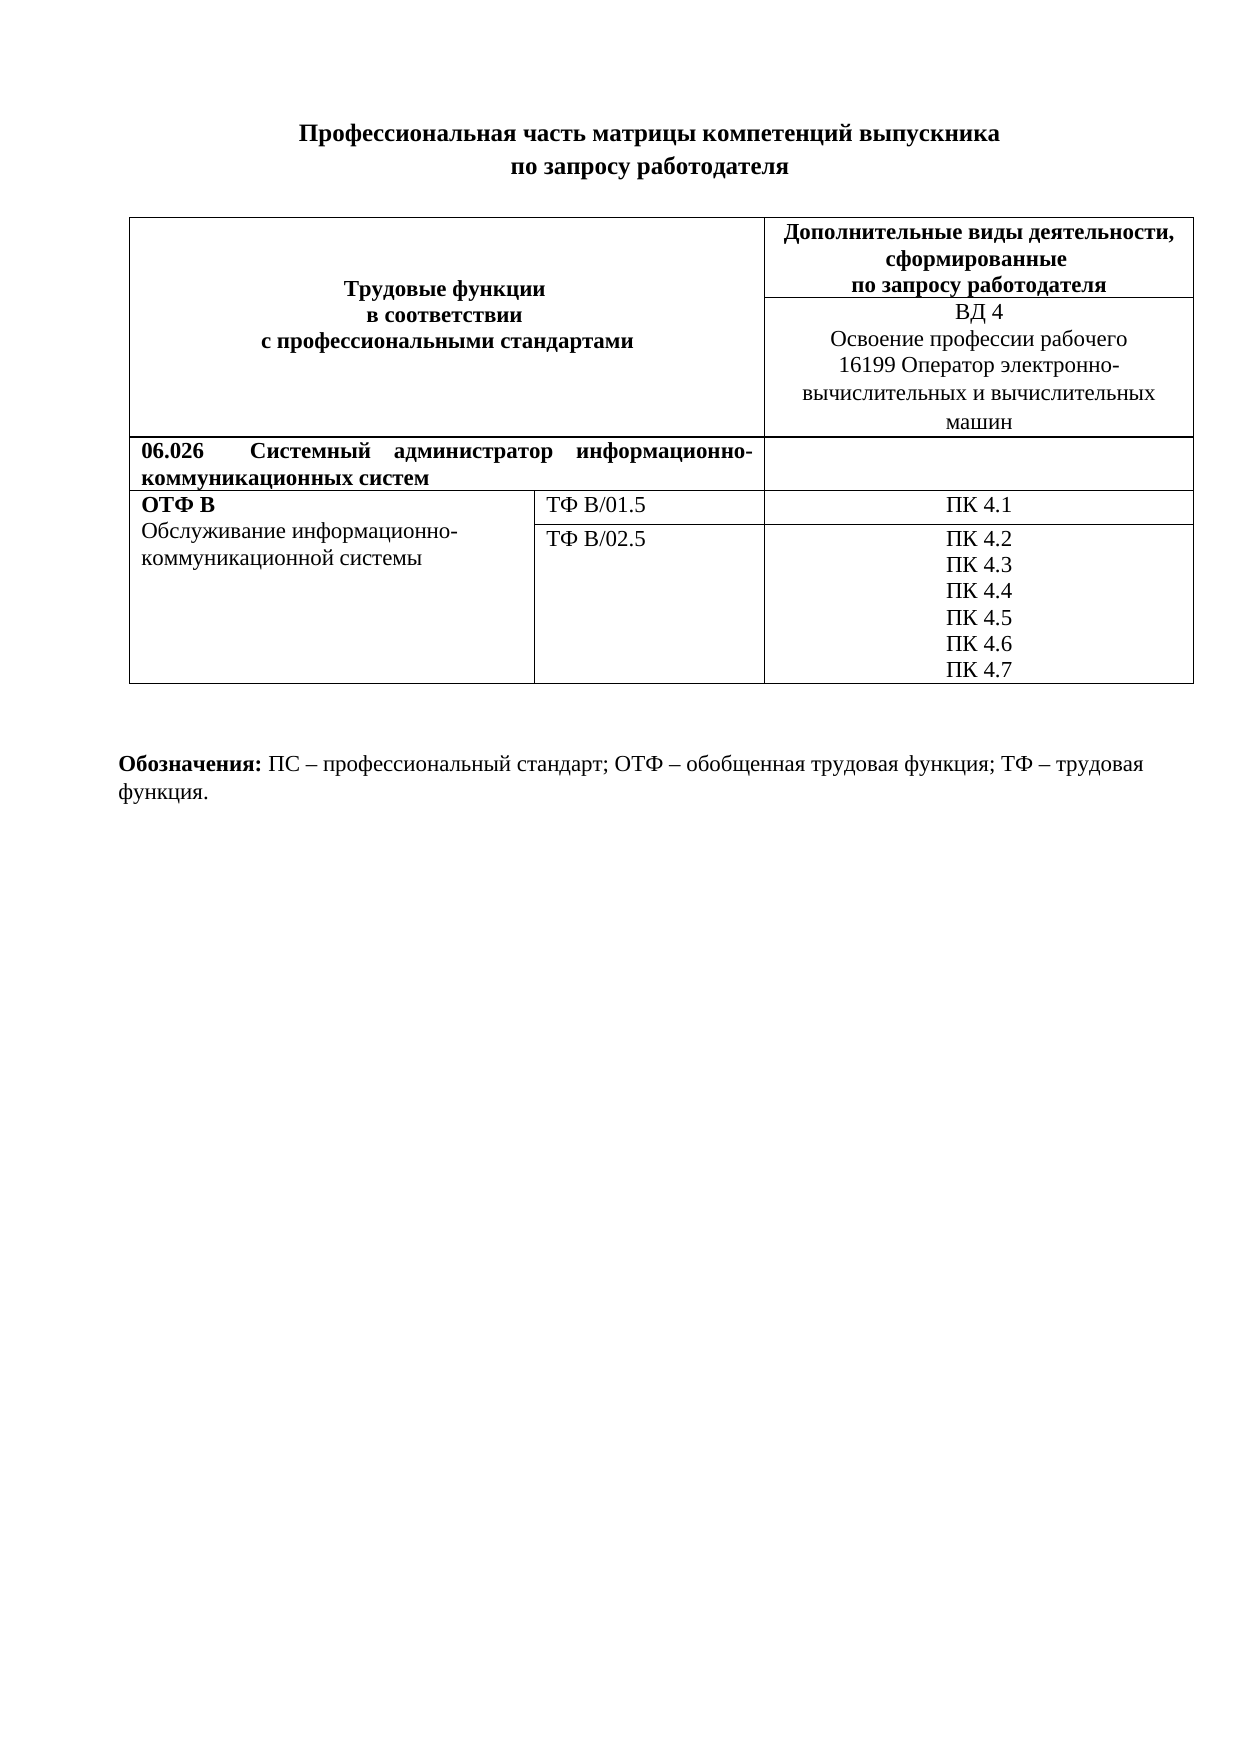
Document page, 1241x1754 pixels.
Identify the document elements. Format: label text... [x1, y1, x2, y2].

table_cell [765, 438, 1193, 490]
table_cell ТФ B/01.5 [535, 491, 764, 524]
text Обозначения: ПС – профессиональный стандарт; ОТФ – обобщенная трудовая функция; ТФ – трудовая функция. [118, 750, 1181, 805]
table_header Трудовые функции в соответствии с профессиональными стандартами [130, 218, 764, 436]
table_cell ОТФ В Обслуживание информационно-коммуникационной системы [130, 491, 534, 683]
table_header Дополнительные виды деятельности, сформированные по запросу работодателя [765, 218, 1193, 297]
table_cell ПК 4.1 [765, 491, 1193, 524]
table_cell ВД 4 Освоение профессии рабочего 16199 Оператор электронно-вычислительных и вычислительных машин [765, 298, 1193, 436]
text по запросу работодателя [118, 151, 1181, 180]
table_cell ТФ B/02.5 [535, 525, 764, 683]
text Профессиональная часть матрицы компетенций выпускника [118, 118, 1181, 147]
table_cell ПК 4.2 ПК 4.3 ПК 4.4 ПК 4.5 ПК 4.6 ПК 4.7 [765, 525, 1193, 683]
table_cell 06.026 Системный администратор информационно-коммуникационных систем [130, 438, 764, 490]
